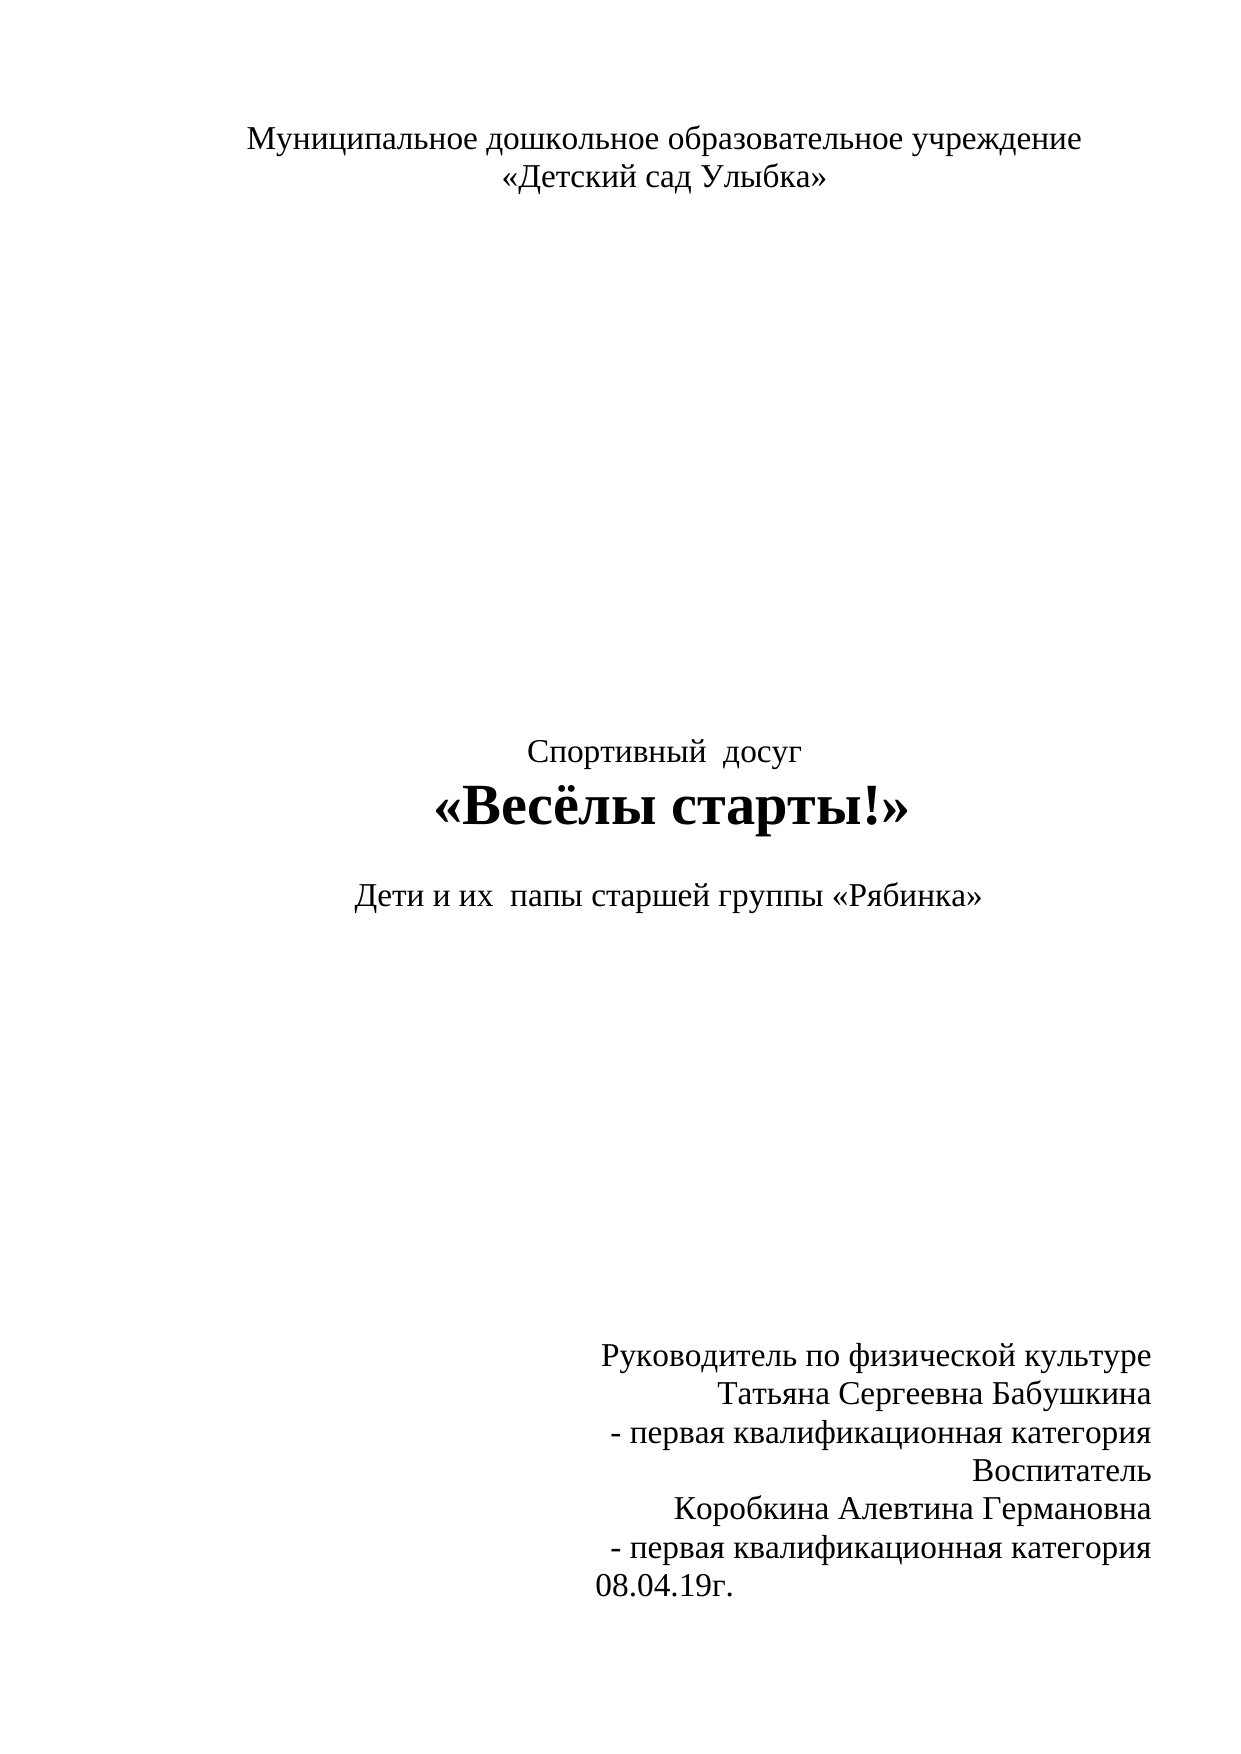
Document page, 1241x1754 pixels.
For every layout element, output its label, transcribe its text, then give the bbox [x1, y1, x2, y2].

text Муниципальное дошкольное образовательное учреждение «Детский сад Улыбка» [177, 118, 1152, 195]
text - первая квалификационная категория [177, 1527, 1152, 1565]
text Дети и их папы старшей группы «Рябинка» [177, 875, 1152, 913]
text Воспитатель [177, 1450, 1152, 1488]
text «Весёлы старты!» [177, 770, 1152, 837]
text Спортивный досуг [177, 731, 1152, 770]
text 08.04.19г. [177, 1565, 1152, 1603]
text - первая квалификационная категория [177, 1412, 1152, 1450]
text Руководитель по физической культуре [177, 1335, 1152, 1373]
text Татьяна Сергеевна Бабушкина [177, 1373, 1152, 1412]
text Коробкина Алевтина Германовна [177, 1488, 1152, 1527]
